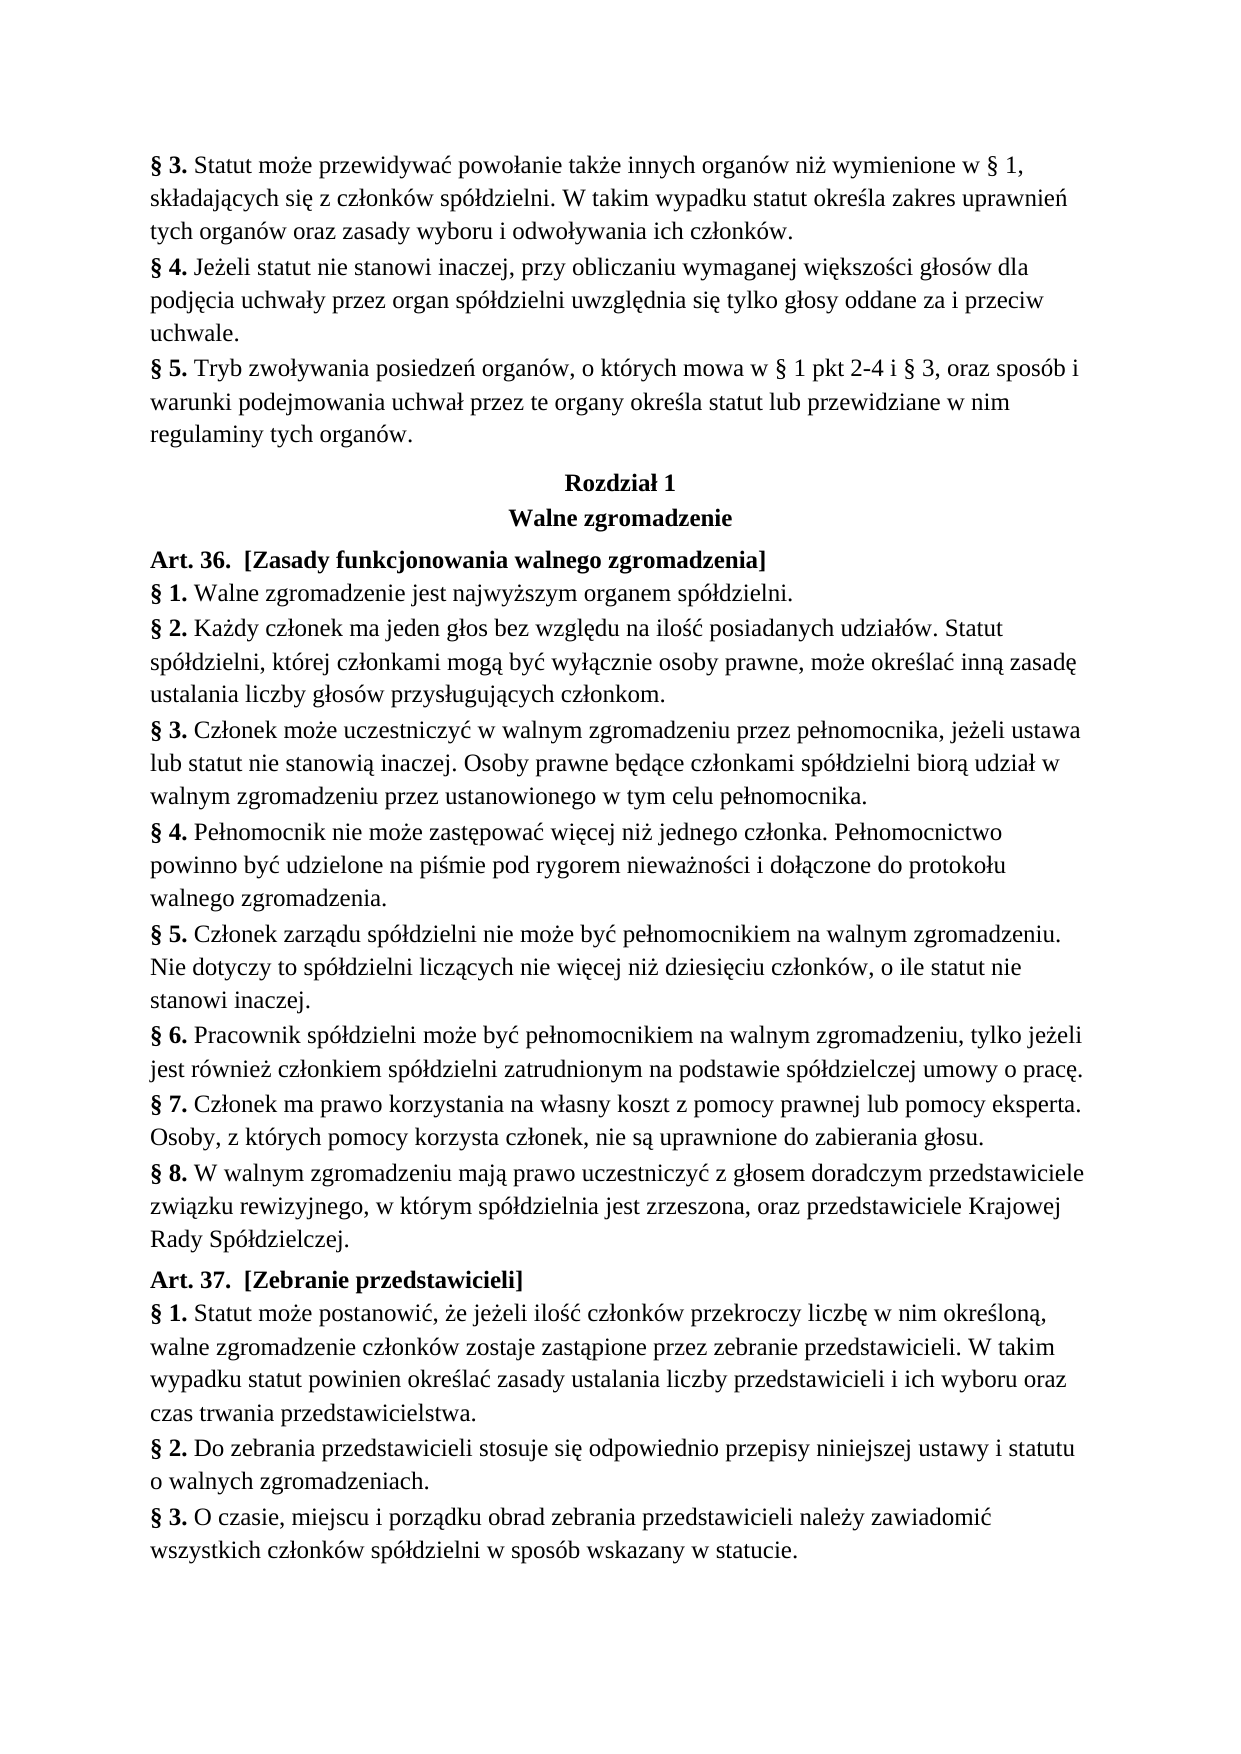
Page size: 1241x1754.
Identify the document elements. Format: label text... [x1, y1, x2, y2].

text § 5. Członek zarządu spółdzielni nie może być pełnomocnikiem na walnym zgromadzeniu. Nie dotyczy to spółdzielni liczących nie więcej niż dziesięciu członków, o ile statut nie stanowi inaczej. [150, 919, 1090, 1014]
text § 3. Członek może uczestniczyć w walnym zgromadzeniu przez pełnomocnika, jeżeli ustawa lub statut nie stanowią inaczej. Osoby prawne będące członkami spółdzielni biorą udział w walnym zgromadzeniu przez ustanowionego w tym celu pełnomocnika. [150, 715, 1090, 810]
text Art. 36. [Zasady funkcjonowania walnego zgromadzenia] [150, 545, 1090, 573]
text § 3. O czasie, miejscu i porządku obrad zebrania przedstawicieli należy zawiadomić wszystkich członków spółdzielni w sposób wskazany w statucie. [150, 1502, 1090, 1564]
text § 5. Tryb zwoływania posiedzeń organów, o których mowa w § 1 pkt 2-4 i § 3, oraz sposób i warunki podejmowania uchwał przez te organy określa statut lub przewidziane w nim regulaminy tych organów. [150, 353, 1090, 448]
text § 1. Walne zgromadzenie jest najwyższym organem spółdzielni. [150, 578, 1090, 607]
text § 7. Członek ma prawo korzystania na własny koszt z pomocy prawnej lub pomocy eksperta. Osoby, z których pomocy korzysta członek, nie są uprawnione do zabierania głosu. [150, 1089, 1090, 1151]
text § 3. Statut może przewidywać powołanie także innych organów niż wymienione w § 1, składających się z członków spółdzielni. W takim wypadku statut określa zakres uprawnień tych organów oraz zasady wyboru i odwoływania ich członków. [150, 150, 1090, 245]
text § 4. Jeżeli statut nie stanowi inaczej, przy obliczaniu wymaganej większości głosów dla podjęcia uchwały przez organ spółdzielni uwzględnia się tylko głosy oddane za i przeciw uchwale. [150, 252, 1090, 347]
text § 2. Każdy członek ma jeden głos bez względu na ilość posiadanych udziałów. Statut spółdzielni, której członkami mogą być wyłącznie osoby prawne, może określać inną zasadę ustalania liczby głosów przysługujących członkom. [150, 613, 1090, 708]
text § 2. Do zebrania przedstawicieli stosuje się odpowiednio przepisy niniejszej ustawy i statutu o walnych zgromadzeniach. [150, 1433, 1090, 1495]
text § 4. Pełnomocnik nie może zastępować więcej niż jednego członka. Pełnomocnictwo powinno być udzielone na piśmie pod rygorem nieważności i dołączone do protokołu walnego zgromadzenia. [150, 817, 1090, 912]
text Art. 37. [Zebranie przedstawicieli] [150, 1266, 1090, 1294]
text § 8. W walnym zgromadzeniu mają prawo uczestniczyć z głosem doradczym przedstawiciele związku rewizyjnego, w którym spółdzielnia jest zrzeszona, oraz przedstawiciele Krajowej Rady Spółdzielczej. [150, 1158, 1090, 1253]
text Walne zgromadzenie [150, 503, 1090, 532]
text Rozdział 1 [150, 468, 1090, 497]
text § 1. Statut może postanowić, że jeżeli ilość członków przekroczy liczbę w nim określoną, walne zgromadzenie członków zostaje zastąpione przez zebranie przedstawicieli. W takim wypadku statut powinien określać zasady ustalania liczby przedstawicieli i ich wyboru oraz czas trwania przedstawicielstwa. [150, 1298, 1090, 1426]
text § 6. Pracownik spółdzielni może być pełnomocnikiem na walnym zgromadzeniu, tylko jeżeli jest również członkiem spółdzielni zatrudnionym na podstawie spółdzielczej umowy o pracę. [150, 1021, 1090, 1082]
